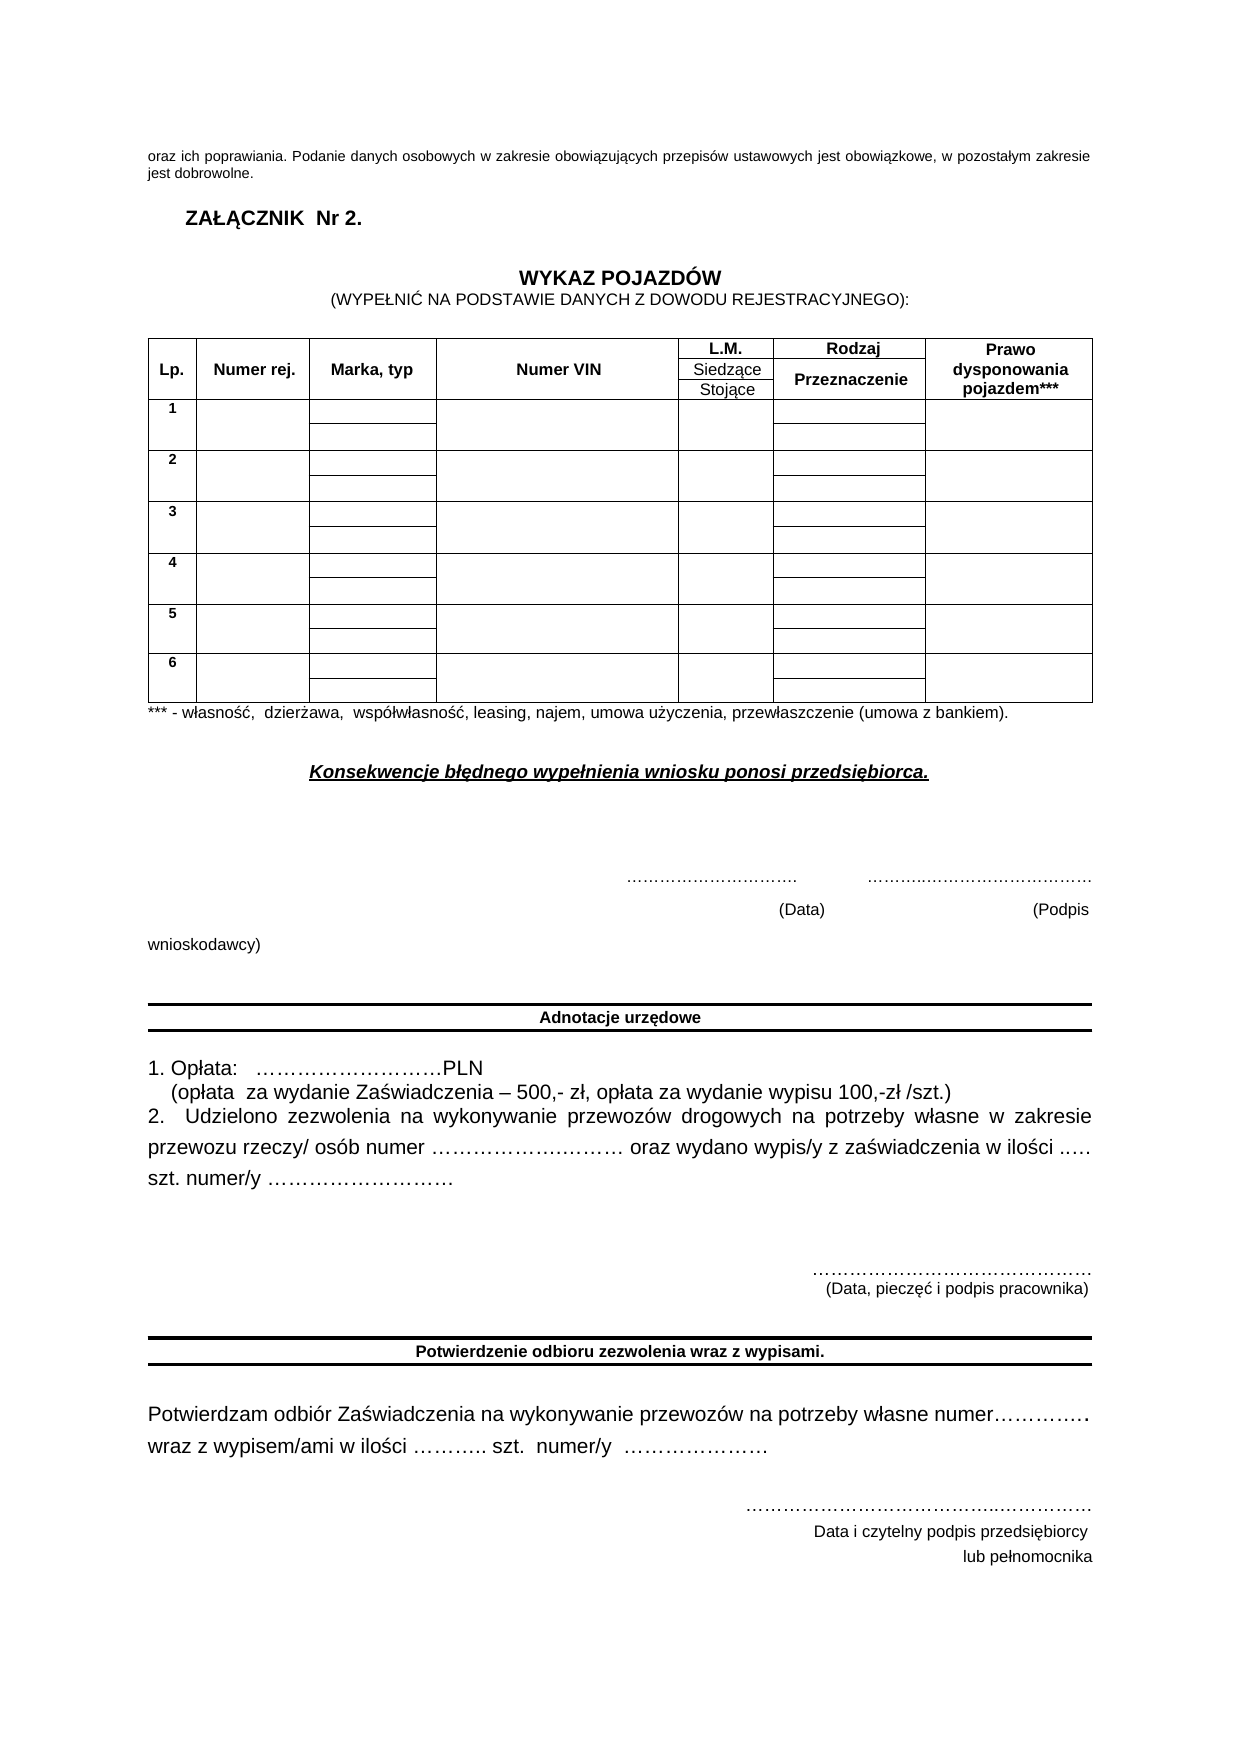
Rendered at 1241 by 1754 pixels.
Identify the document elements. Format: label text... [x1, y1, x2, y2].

table_cell [437, 605, 678, 653]
table_cell [310, 502, 436, 526]
text …………………………………..…………… [664, 1493, 1092, 1515]
table_cell 4 [149, 554, 196, 604]
table_cell [774, 679, 925, 702]
table_cell [679, 502, 773, 552]
table_cell [310, 578, 436, 604]
table_cell [437, 554, 678, 604]
table_cell [774, 476, 925, 501]
table_cell [437, 400, 678, 450]
text Potwierdzam odbiór Zaświadczenia na wykonywanie przewozów na potrzeby własne numer………….. wraz z wypisem/ami w ilości ……….. szt. numer/y ………………… [148, 1366, 1092, 1458]
table_cell [774, 527, 925, 552]
table_cell [774, 605, 925, 628]
table_cell [774, 502, 925, 526]
table_cell [197, 554, 309, 604]
text (WYPEŁNIĆ NA PODSTAWIE DANYCH Z DOWODU REJESTRACYJNEGO): [148, 290, 1092, 309]
table_cell [310, 476, 436, 501]
table_cell 1 [149, 400, 196, 450]
text Adnotacje urzędowe [148, 1006, 1092, 1029]
table_header Prawo dysponowania pojazdem*** [926, 339, 1092, 399]
table_header L.M. [679, 339, 773, 358]
table_cell [774, 554, 925, 577]
table_cell [679, 554, 773, 604]
table_cell [197, 654, 309, 702]
text 2. Udzielono zezwolenia na wykonywanie przewozów drogowych na potrzeby własne w zakresie przewozu rzeczy/ osób numer ……………….……… oraz wydano wypis/y z zaświadczenia w ilości ..… szt. numer/y ……………………… [148, 1104, 1092, 1190]
table_cell [437, 502, 678, 552]
table_cell [437, 451, 678, 501]
table_cell 3 [149, 502, 196, 552]
table_cell [926, 451, 1092, 501]
table_cell [774, 400, 925, 423]
text WYKAZ POJAZDÓW [148, 266, 1092, 290]
table_header Numer rej. [197, 339, 309, 399]
text *** - własność, dzierżawa, współwłasność, leasing, najem, umowa użyczenia, przewłaszczenie (umowa z bankiem). [148, 703, 1092, 722]
table_cell [774, 451, 925, 474]
table_cell [310, 679, 436, 702]
table_header Rodzaj [774, 339, 925, 358]
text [148, 148, 1092, 181]
text ……………………………………… [185, 1228, 1092, 1279]
table_cell [437, 654, 678, 702]
table_cell [310, 451, 436, 474]
table_cell [774, 424, 925, 450]
table_cell [197, 502, 309, 552]
table_cell [197, 451, 309, 501]
table_header Numer VIN [437, 339, 678, 399]
table_cell [310, 400, 436, 423]
table_cell [679, 400, 773, 450]
table_cell [926, 400, 1092, 450]
table_cell 6 [149, 654, 196, 702]
table_cell [774, 578, 925, 604]
table_cell [926, 554, 1092, 604]
text Data i czytelny podpis przedsiębiorcy lub pełnomocnika [664, 1522, 1092, 1566]
table_cell [926, 654, 1092, 702]
text (opłata za wydanie Zaświadczenia – 500,- zł, opłata za wydanie wypisu 100,-zł /szt.) [148, 1080, 1092, 1104]
table_cell [310, 554, 436, 577]
table_cell 5 [149, 605, 196, 653]
text Potwierdzenie odbioru zezwolenia wraz z wypisami. [148, 1340, 1092, 1363]
table_cell [197, 400, 309, 450]
table_cell [679, 654, 773, 702]
table_cell Przeznaczenie [774, 359, 925, 399]
text 1. Opłata: ………………………PLN [148, 1032, 1092, 1080]
table_cell Stojące [679, 380, 773, 399]
table_cell [310, 654, 436, 677]
table_cell 2 [149, 451, 196, 501]
table_header Marka, typ [310, 339, 436, 399]
table_cell [310, 605, 436, 628]
table_cell [197, 605, 309, 653]
table_cell [774, 654, 925, 677]
table_header Lp. [149, 339, 196, 399]
table_cell [679, 451, 773, 501]
table_cell [679, 605, 773, 653]
text …………………………. ………..………………………… [148, 867, 1092, 886]
text (Data, pieczęć i podpis pracownika) [185, 1279, 1092, 1298]
text (Data) (Podpis wnioskodawcy) [148, 899, 1092, 954]
table_cell [310, 424, 436, 450]
text ZAŁĄCZNIK Nr 2. [185, 206, 1092, 230]
table_cell [926, 502, 1092, 552]
text Konsekwencje błędnego wypełnienia wniosku ponosi przedsiębiorca. [148, 761, 1092, 782]
table_cell [774, 629, 925, 653]
table_cell [310, 527, 436, 552]
table_cell Siedzące [679, 359, 773, 378]
table_cell [310, 629, 436, 653]
table_cell [926, 605, 1092, 653]
